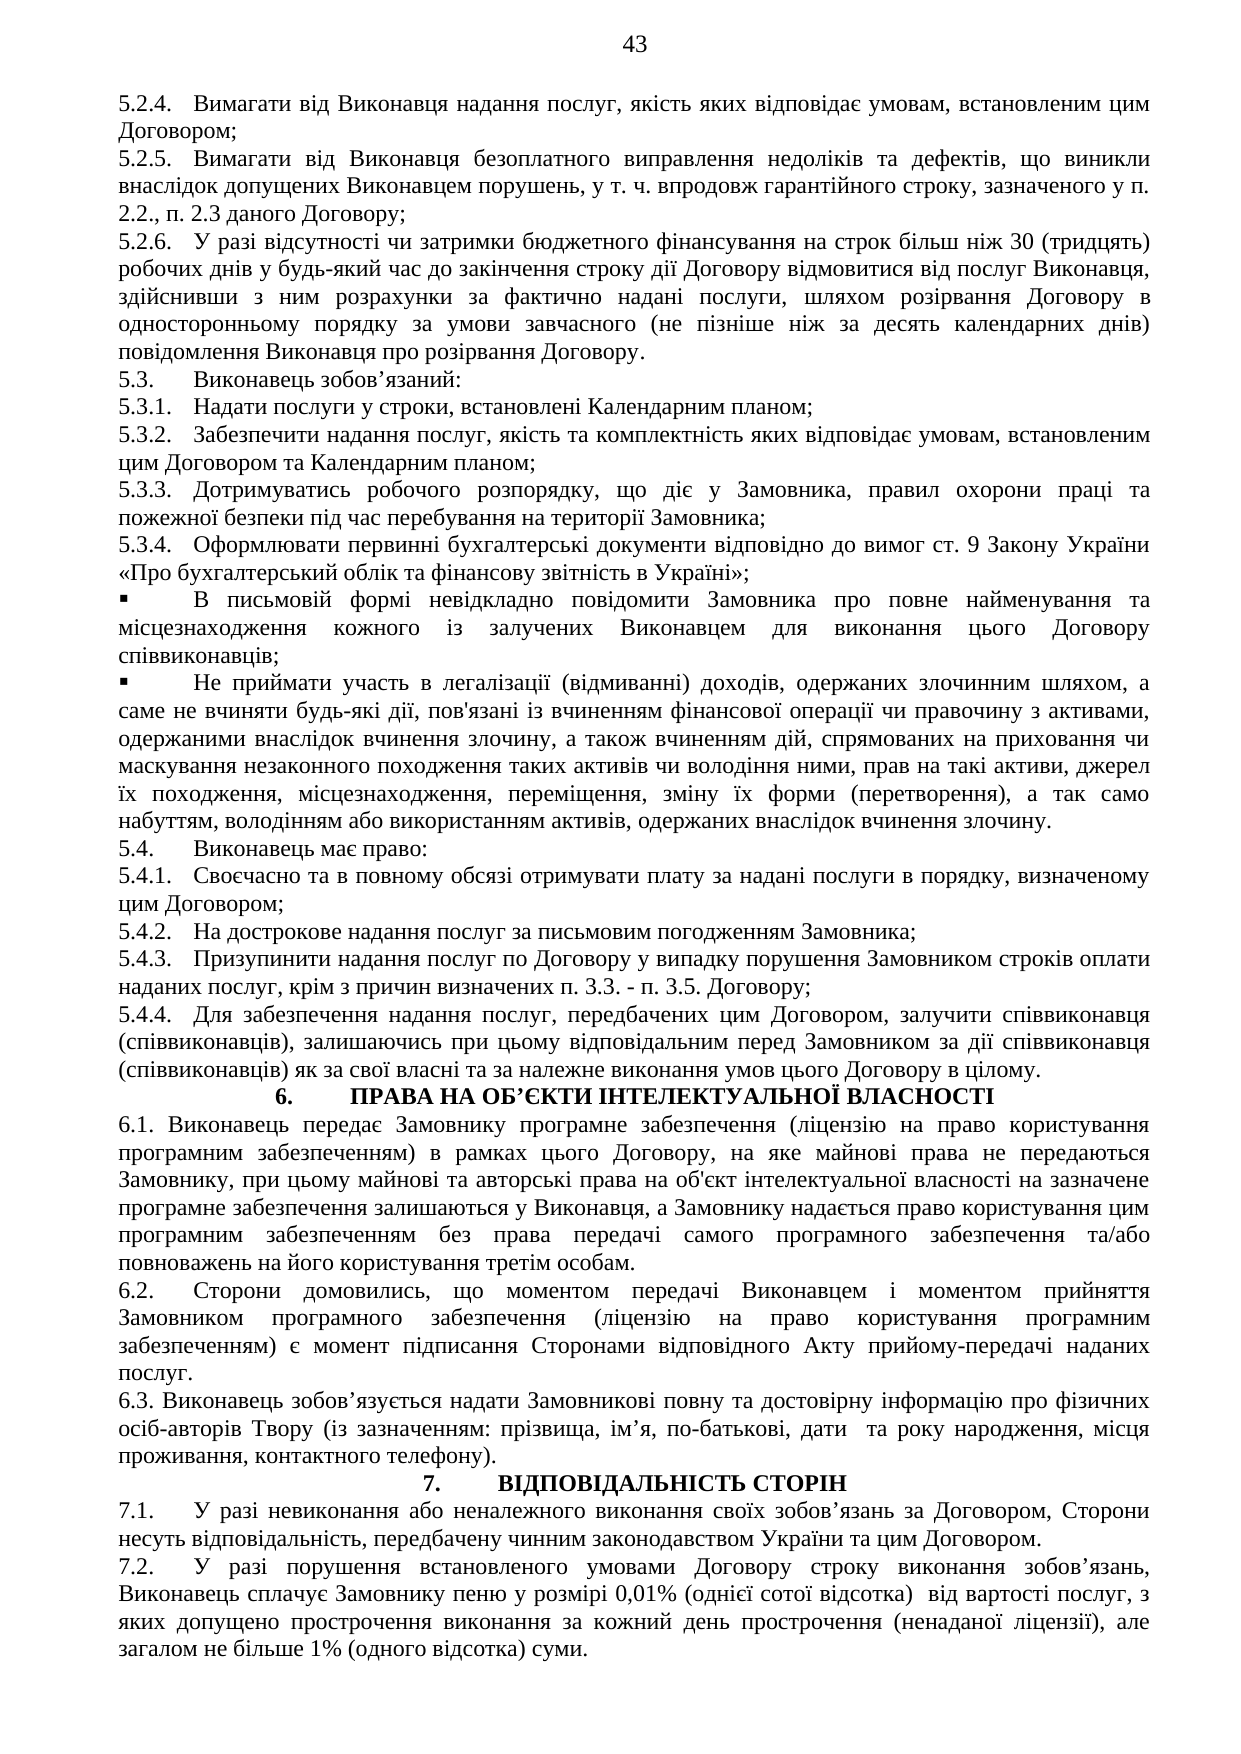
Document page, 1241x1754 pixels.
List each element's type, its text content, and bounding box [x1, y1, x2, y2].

text 5.4. Виконавець має право: [118, 834, 1152, 862]
list В письмовій формі невідкладно повідомити Замовника про повне найменування та місцезнаходження кожного із залучених Виконавцем для виконання цього Договору співвиконавців; [118, 586, 1152, 668]
text 5.3.2. Забезпечити надання послуг, якість та комплектність яких відповідає умовам, встановленим цим Договором та Календарним планом; [118, 420, 1152, 475]
text 5.2.6. У разі відсутності чи затримки бюджетного фінансування на строк більш ніж 30 (тридцять) робочих днів у будь-який час до закінчення строку дії Договору відмовитися від послуг Виконавця, здійснивши з ним розрахунки за фактично надані послуги, шляхом розірвання Договору в односторонньому порядку за умови завчасного (не пізніше ніж за десять календарних днів) повідомлення Виконавця про розірвання Договору. [118, 227, 1152, 365]
text 5.3.3. Дотримуватись робочого розпорядку, що діє у Замовника, правил охорони праці та пожежної безпеки під час перебування на території Замовника; [118, 475, 1152, 530]
text 5.4.2. На дострокове надання послуг за письмовим погодженням Замовника; [118, 917, 1152, 944]
text 6. ПРАВА НА ОБ’ЄКТИ ІНТЕЛЕКТУАЛЬНОЇ ВЛАСНОСТІ [118, 1082, 1152, 1110]
text 7. ВІДПОВІДАЛЬНІСТЬ СТОРІН [118, 1469, 1152, 1496]
text 5.4.4. Для забезпечення надання послуг, передбачених цим Договором, залучити співвиконавця (співвиконавців), залишаючись при цьому відповідальним перед Замовником за дії співвиконавця (співвиконавців) як за свої власні та за належне виконання умов цього Договору в цілому. [118, 999, 1152, 1082]
text 5.2.5. Вимагати від Виконавця безоплатного виправлення недоліків та дефектів, що виникли внаслідок допущених Виконавцем порушень, у т. ч. впродовж гарантійного строку, зазначеного у п. 2.2., п. 2.3 даного Договору; [118, 144, 1152, 227]
text 5.3.4. Оформлювати первинні бухгалтерські документи відповідно до вимог ст. 9 Закону України «Про бухгалтерський облік та фінансову звітність в Україні»; [118, 530, 1152, 586]
text 5.4.3. Призупинити надання послуг по Договору у випадку порушення Замовником строків оплати наданих послуг, крім з причин визначених п. 3.3. - п. 3.5. Договору; [118, 944, 1152, 999]
text 7.2. У разі порушення встановленого умовами Договору строку виконання зобов’язань, Виконавець сплачує Замовнику пеню у розмірі 0,01% (однієї сотої відсотка) від вартості послуг, з яких допущено прострочення виконання за кожний день прострочення (ненаданої ліцензії), але загалом не більше 1% (одного відсотка) суми. [118, 1552, 1152, 1662]
text 5.3. Виконавець зобов’язаний: [118, 365, 1152, 392]
text 5.4.1. Своєчасно та в повному обсязі отримувати плату за надані послуги в порядку, визначеному цим Договором; [118, 862, 1152, 917]
text 6.1. Виконавець передає Замовнику програмне забезпечення (ліцензію на право користування програмним забезпеченням) в рамках цього Договору, на яке майнові права не передаються Замовнику, при цьому майнові та авторські права на об'єкт інтелектуальної власності на зазначене програмне забезпечення залишаються у Виконавця, а Замовнику надається право користування цим програмним забезпеченням без права передачі самого програмного забезпечення та/або повноважень на його користування третім особам. [118, 1110, 1152, 1276]
text 6.3. Виконавець зобов’язується надати Замовникові повну та достовірну інформацію про фізичних осіб-авторів Твору (із зазначенням: прізвища, ім’я, по-батькові, дати та року народження, місця проживання, контактного телефону). [118, 1386, 1152, 1469]
text 5.3.1. Надати послуги у строки, встановлені Календарним планом; [118, 392, 1152, 420]
text 7.1. У разі невиконання або неналежного виконання своїх зобов’язань за Договором, Сторони несуть відповідальність, передбачену чинним законодавством України та цим Договором. [118, 1496, 1152, 1552]
list Не приймати участь в легалізації (відмиванні) доходів, одержаних злочинним шляхом, а саме не вчиняти будь-які дії, пов'язані із вчиненням фінансової операції чи правочину з активами, одержаними внаслідок вчинення злочину, а також вчиненням дій, спрямованих на приховання чи маскування незаконного походження таких активів чи володіння ними, прав на такі активи, джерел їх походження, місцезнаходження, переміщення, зміну їх форми (перетворення), а так само набуттям, володінням або використанням активів, одержаних внаслідок вчинення злочину. [118, 668, 1152, 834]
text 6.2. Сторони домовились, що моментом передачі Виконавцем і моментом прийняття Замовником програмного забезпечення (ліцензію на право користування програмним забезпеченням) є момент підписання Сторонами відповідного Акту прийому-передачі наданих послуг. [118, 1276, 1152, 1386]
text 5.2.4. Вимагати від Виконавця надання послуг, якість яких відповідає умовам, встановленим цим Договором; [118, 89, 1152, 144]
